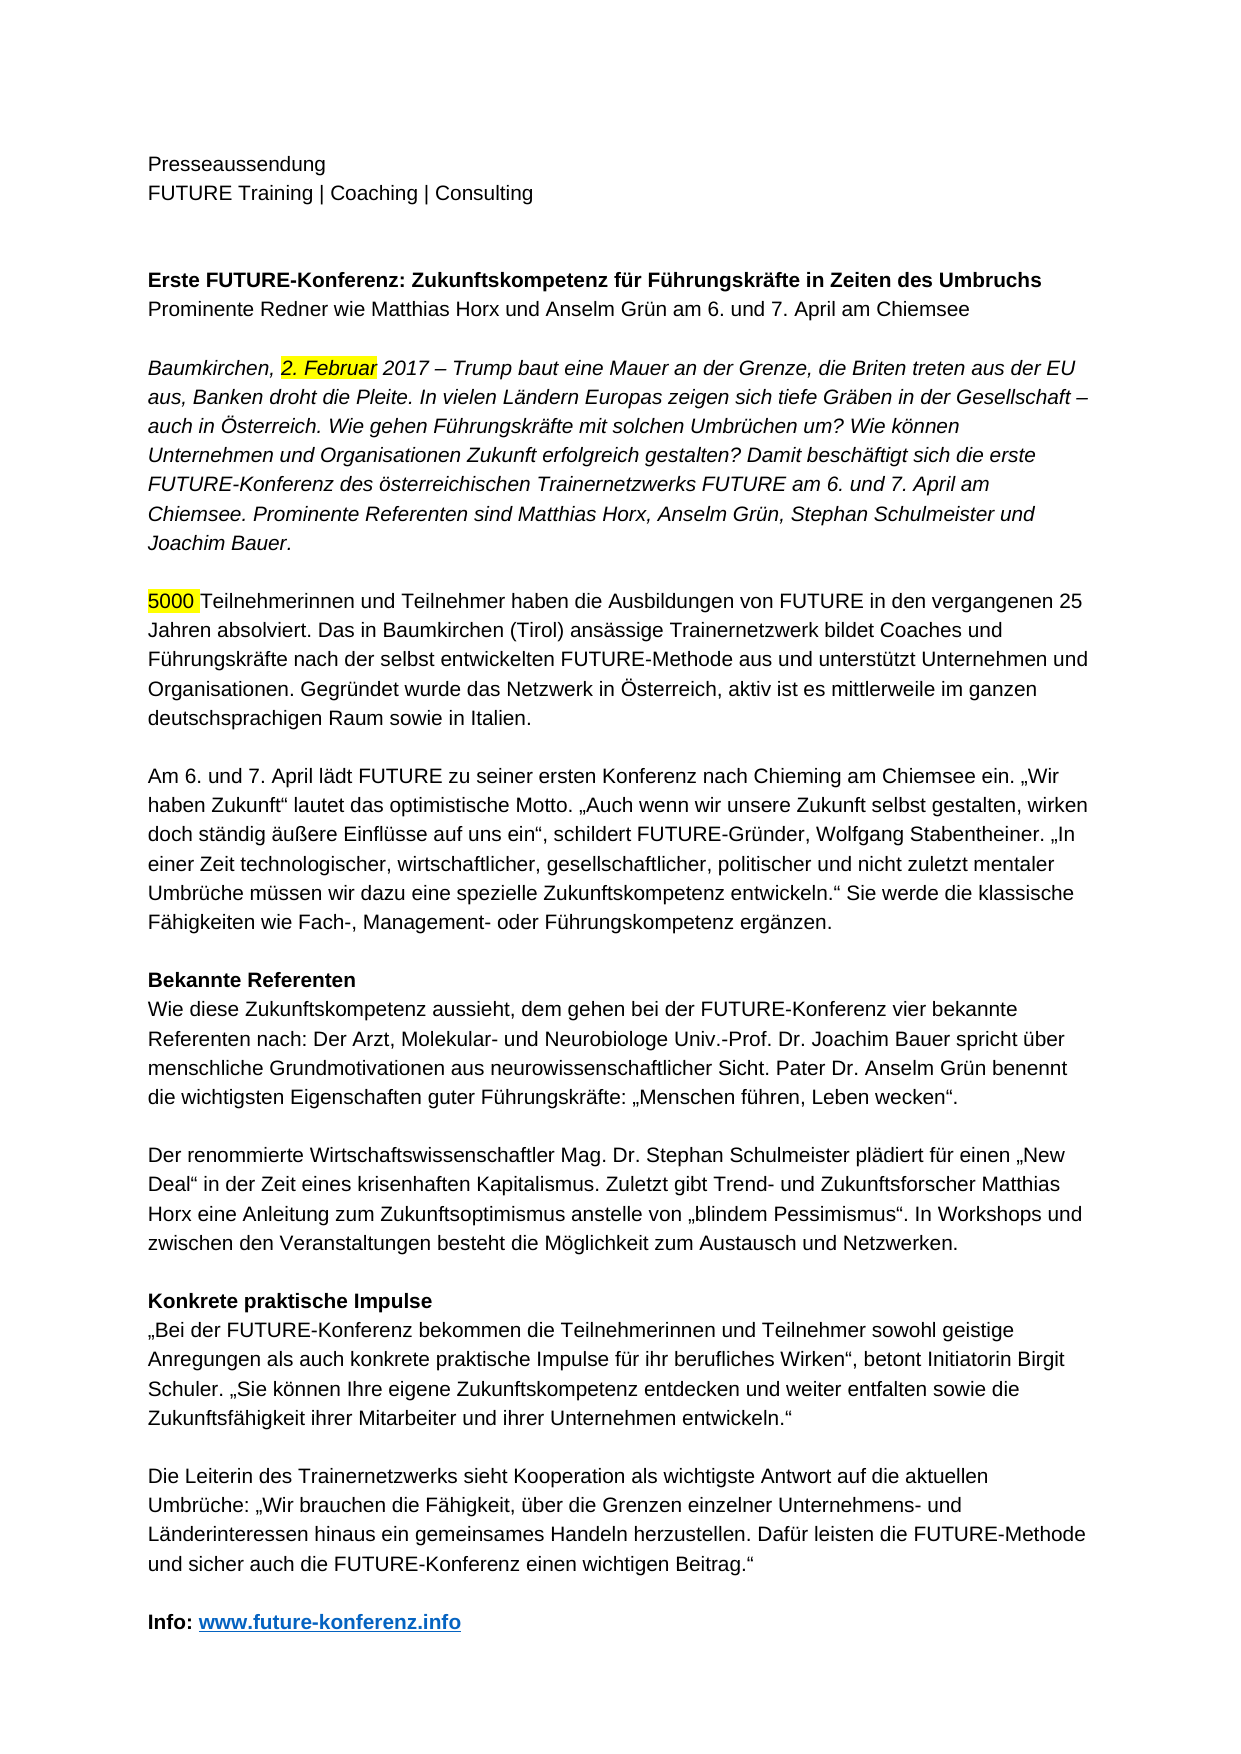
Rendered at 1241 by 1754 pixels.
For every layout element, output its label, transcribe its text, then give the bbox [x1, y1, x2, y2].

text Prominente Redner wie Matthias Horx und Anselm Grün am 6. und 7. April am Chiemsee [148, 293, 1093, 323]
text 5000 Teilnehmerinnen und Teilnehmer haben die Ausbildungen von FUTURE in den vergangenen 25 Jahren absolviert. Das in Baumkirchen (Tirol) ansässige Trainernetzwerk bildet Coaches und Führungskräfte nach der selbst entwickelten FUTURE-Methode aus und unterstützt Unternehmen und Organisationen. Gegründet wurde das Netzwerk in Österreich, aktiv ist es mittlerweile im ganzen deutschsprachigen Raum sowie in Italien. [148, 585, 1093, 731]
text Erste FUTURE-Konferenz: Zukunftskompetenz für Führungskräfte in Zeiten des Umbruchs [148, 264, 1093, 293]
text „Bei der FUTURE-Konferenz bekommen die Teilnehmerinnen und Teilnehmer sowohl geistige Anregungen als auch konkrete praktische Impulse für ihr berufliches Wirken“, betont Initiatorin Birgit Schuler. „Sie können Ihre eigene Zukunftskompetenz entdecken und weiter entfalten sowie die Zukunftsfähigkeit ihrer Mitarbeiter und ihrer Unternehmen entwickeln.“ [148, 1314, 1093, 1431]
text Konkrete praktische Impulse [148, 1285, 1093, 1314]
text Baumkirchen, 2. Februar 2017 – Trump baut eine Mauer an der Grenze, die Briten treten aus der EU aus, Banken droht die Pleite. In vielen Ländern Europas zeigen sich tiefe Gräben in der Gesellschaft – auch in Österreich. Wie gehen Führungskräfte mit solchen Umbrüchen um? Wie können Unternehmen und Organisationen Zukunft erfolgreich gestalten? Damit beschäftigt sich die erste FUTURE-Konferenz des österreichischen Trainernetzwerks FUTURE am 6. und 7. April am Chiemsee. Prominente Referenten sind Matthias Horx, Anselm Grün, Stephan Schulmeister und Joachim Bauer. [148, 352, 1093, 556]
text Bekannte Referenten [148, 964, 1093, 993]
text Der renommierte Wirtschaftswissenschaftler Mag. Dr. Stephan Schulmeister plädiert für einen „New Deal“ in der Zeit eines krisenhaften Kapitalismus. Zuletzt gibt Trend- und Zukunftsforscher Matthias Horx eine Anleitung zum Zukunftsoptimismus anstelle von „blindem Pessimismus“. In Workshops und zwischen den Veranstaltungen besteht die Möglichkeit zum Austausch und Netzwerken. [148, 1139, 1093, 1256]
text Am 6. und 7. April lädt FUTURE zu seiner ersten Konferenz nach Chieming am Chiemsee ein. „Wir haben Zukunft“ lautet das optimistische Motto. „Auch wenn wir unsere Zukunft selbst gestalten, wirken doch ständig äußere Einflüsse auf uns ein“, schildert FUTURE-Gründer, Wolfgang Stabentheiner. „In einer Zeit technologischer, wirtschaftlicher, gesellschaftlicher, politischer und nicht zuletzt mentaler Umbrüche müssen wir dazu eine spezielle Zukunftskompetenz entwickeln.“ Sie werde die klassische Fähigkeiten wie Fach-, Management- oder Führungskompetenz ergänzen. [148, 760, 1093, 935]
text Die Leiterin des Trainernetzwerks sieht Kooperation als wichtigste Antwort auf die aktuellen Umbrüche: „Wir brauchen die Fähigkeit, über die Grenzen einzelner Unternehmens- und Länderinteressen hinaus ein gemeinsames Handeln herzustellen. Dafür leisten die FUTURE-Methode und sicher auch die FUTURE-Konferenz einen wichtigen Beitrag.“ [148, 1460, 1093, 1577]
text Wie diese Zukunftskompetenz aussieht, dem gehen bei der FUTURE-Konferenz vier bekannte Referenten nach: Der Arzt, Molekular- und Neurobiologe Univ.-Prof. Dr. Joachim Bauer spricht über menschliche Grundmotivationen aus neurowissenschaftlicher Sicht. Pater Dr. Anselm Grün benennt die wichtigsten Eigenschaften guter Führungskräfte: „Menschen führen, Leben wecken“. [148, 993, 1093, 1110]
text Presseaussendung [148, 148, 1093, 177]
text Info: www.future-konferenz.info [148, 1606, 1093, 1635]
text FUTURE Training | Coaching | Consulting [148, 177, 1093, 206]
